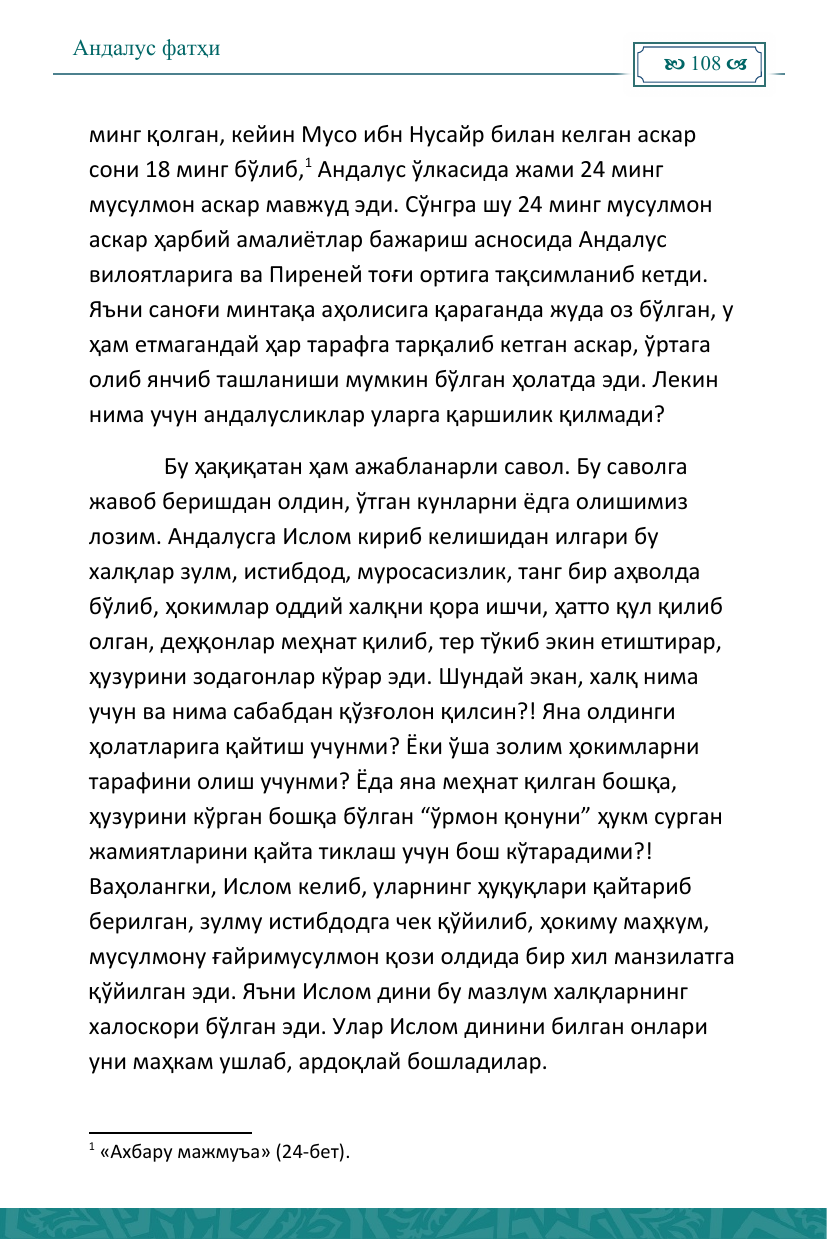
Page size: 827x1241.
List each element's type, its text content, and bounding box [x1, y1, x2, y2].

picture [0, 1208, 827, 1239]
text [89, 118, 738, 429]
text Бу ҳақиқатан ҳам ажабланарли савол. Бу саволга жавоб беришдан олдин, ўтган кунларни ёдга олишимиз лозим. Андалусга Ислом кириб келишидан илгари бу халқлар зулм, истибдод, муросасизлик, танг бир аҳволда бўлиб, ҳокимлар оддий халқни қора ишчи, ҳатто қул қилиб олган, деҳқонлар меҳнат қилиб, тер тўкиб экин етиштирар, ҳузурини зодагонлар кўрар эди. Шундай экан, халқ нима учун ва нима сабабдан қўзғолон қилсин?! Яна олдинги ҳолатларига қайтиш учунми? Ёки ўша золим ҳокимларни тарафини олиш учунми? Ёда яна меҳнат қилган бошқа, ҳузурини кўрган бошқа бўлган “ўрмон қонуни” ҳукм сурган жамиятларини қайта тиклаш учун бош кўтарадими?! Ваҳолангки, Ислом келиб, уларнинг ҳуқуқлари қайтариб берилган, зулму истибдодга чек қўйилиб, ҳокиму маҳкум, мусулмону ғайримусулмон қози олдида бир хил манзилатга қўйилган эди. Яъни Ислом дини бу мазлум халқларнинг халоскори бўлган эди. Улар Ислом динини билган онлари уни маҳкам ушлаб, ардоқлай бошладилар. [89, 450, 738, 1075]
